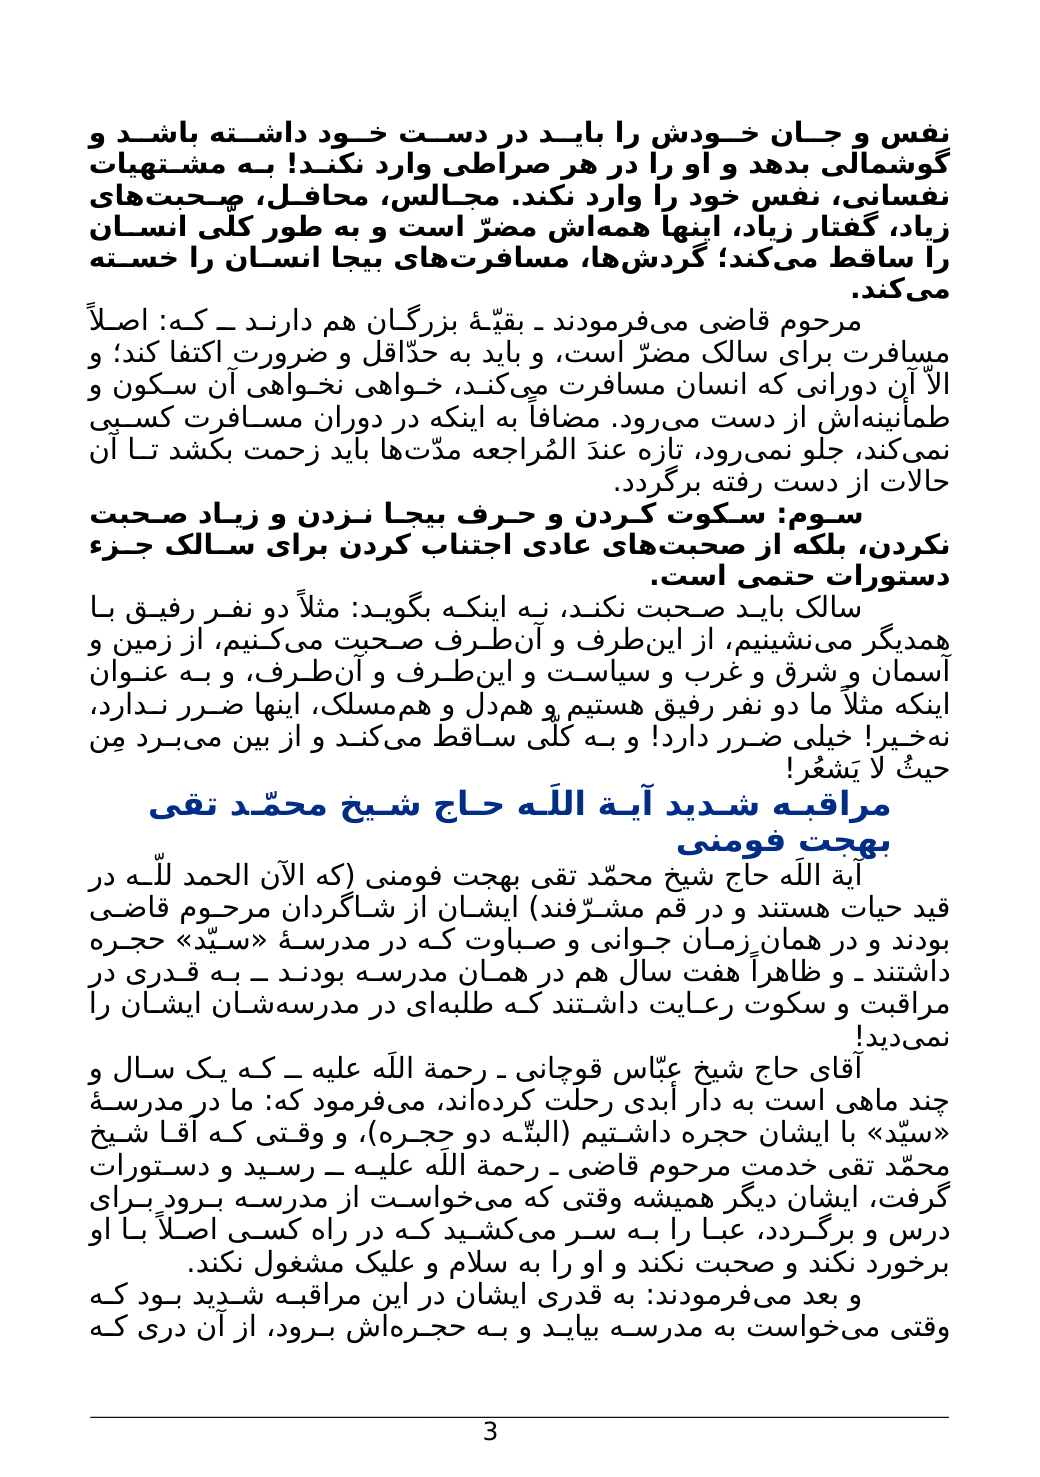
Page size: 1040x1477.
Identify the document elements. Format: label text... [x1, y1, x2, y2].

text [89, 118, 951, 305]
text آقای حاج شیخ عبّاس قوچانی ـ رحمة اللَه علیه ـ که یک سال و چند ماهی است به دار أبدی رحلت کرده‌اند، می‌فرمود که: ما در مدرسۀ «سیّد» با ایشان حجره داشتیم (البتّه دو حجره)، و وقتی که آقا شیخ محمّد تقی خدمت مرحوم قاضی ـ رحمة اللَه علیه ـ‌ رسید و دستورات گرفت، ایشان دیگر همیشه وقتی که می‌خواست از مدرسه برود برای درس و برگردد، عبا را به سر می‌کشید که در راه کسی اصلاً با او برخورد نکند و صحبت نکند و او را به سلام و علیک مشغول نکند. [89, 1053, 951, 1279]
text سالک باید صحبت نکند، نه اینکه بگوید: مثلاً دو نفر رفیق با همدیگر می‌نشینیم، از این‌طرف و آن‌طرف صحبت می‌کنیم، از زمین و آسمان و شرق و غرب و سیاست و این‌طرف و آن‌طرف، و به عنوان اینکه مثلاً ما دو نفر رفیق هستیم و هم‌دل و هم‌مسلک، اینها ضرر ندارد، نه‌خیر! خیلی ضرر دارد! و به کلّی ساقط می‌کند و از بین می‌برد مِن حیثُ لا یَشعُر! [89, 592, 951, 786]
text مرحوم قاضی می‌فرمودند ـ بقیّۀ بزرگان هم دارند ـ که: اصلاً مسافرت برای سالک مضرّ است، و باید به حدّاقل و ضرورت اکتفا کند؛ و الاّ آن دورانی که انسان مسافرت می‌کند، خواهی نخواهی آن سکون و طمأنینه‌اش از دست می‌رود. مضافاً به اینکه در دوران مسافرت کسبی نمی‌کند، جلو نمی‌رود، تازه عندَ المُراجعه مدّت‌ها باید زحمت بکشد تا آن حالات از دست رفته برگردد. [89, 305, 951, 498]
subtitle مراقبه شدید آیة اللَه حاج شیخ محمّد تقی بهجت فومنی [148, 786, 892, 859]
text سوم: سکوت کردن و حرف بیجا نزدن و زیاد صحبت نکردن، بلکه از صحبت‌های عادی اجتناب کردن برای سالک جزء دستورات حتمی است. [89, 498, 951, 592]
text آیة اللَه حاج شیخ محمّد تقی بهجت فومنی (که الآن الحمد للّه در قید حیات هستند و در قم مشرّفند) ایشان از شاگردان مرحوم قاضی بودند و در همان زمان جوانی و صباوت که در مدرسۀ «سیّد» حجره داشتند ـ و ظاهراً هفت سال هم در همان مدرسه بودند ـ به قدری در مراقبت و سکوت رعایت داشتند که طلبه‌ای در مدرسه‌شان ایشان را نمی‌دید! [89, 859, 951, 1053]
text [89, 1279, 951, 1343]
